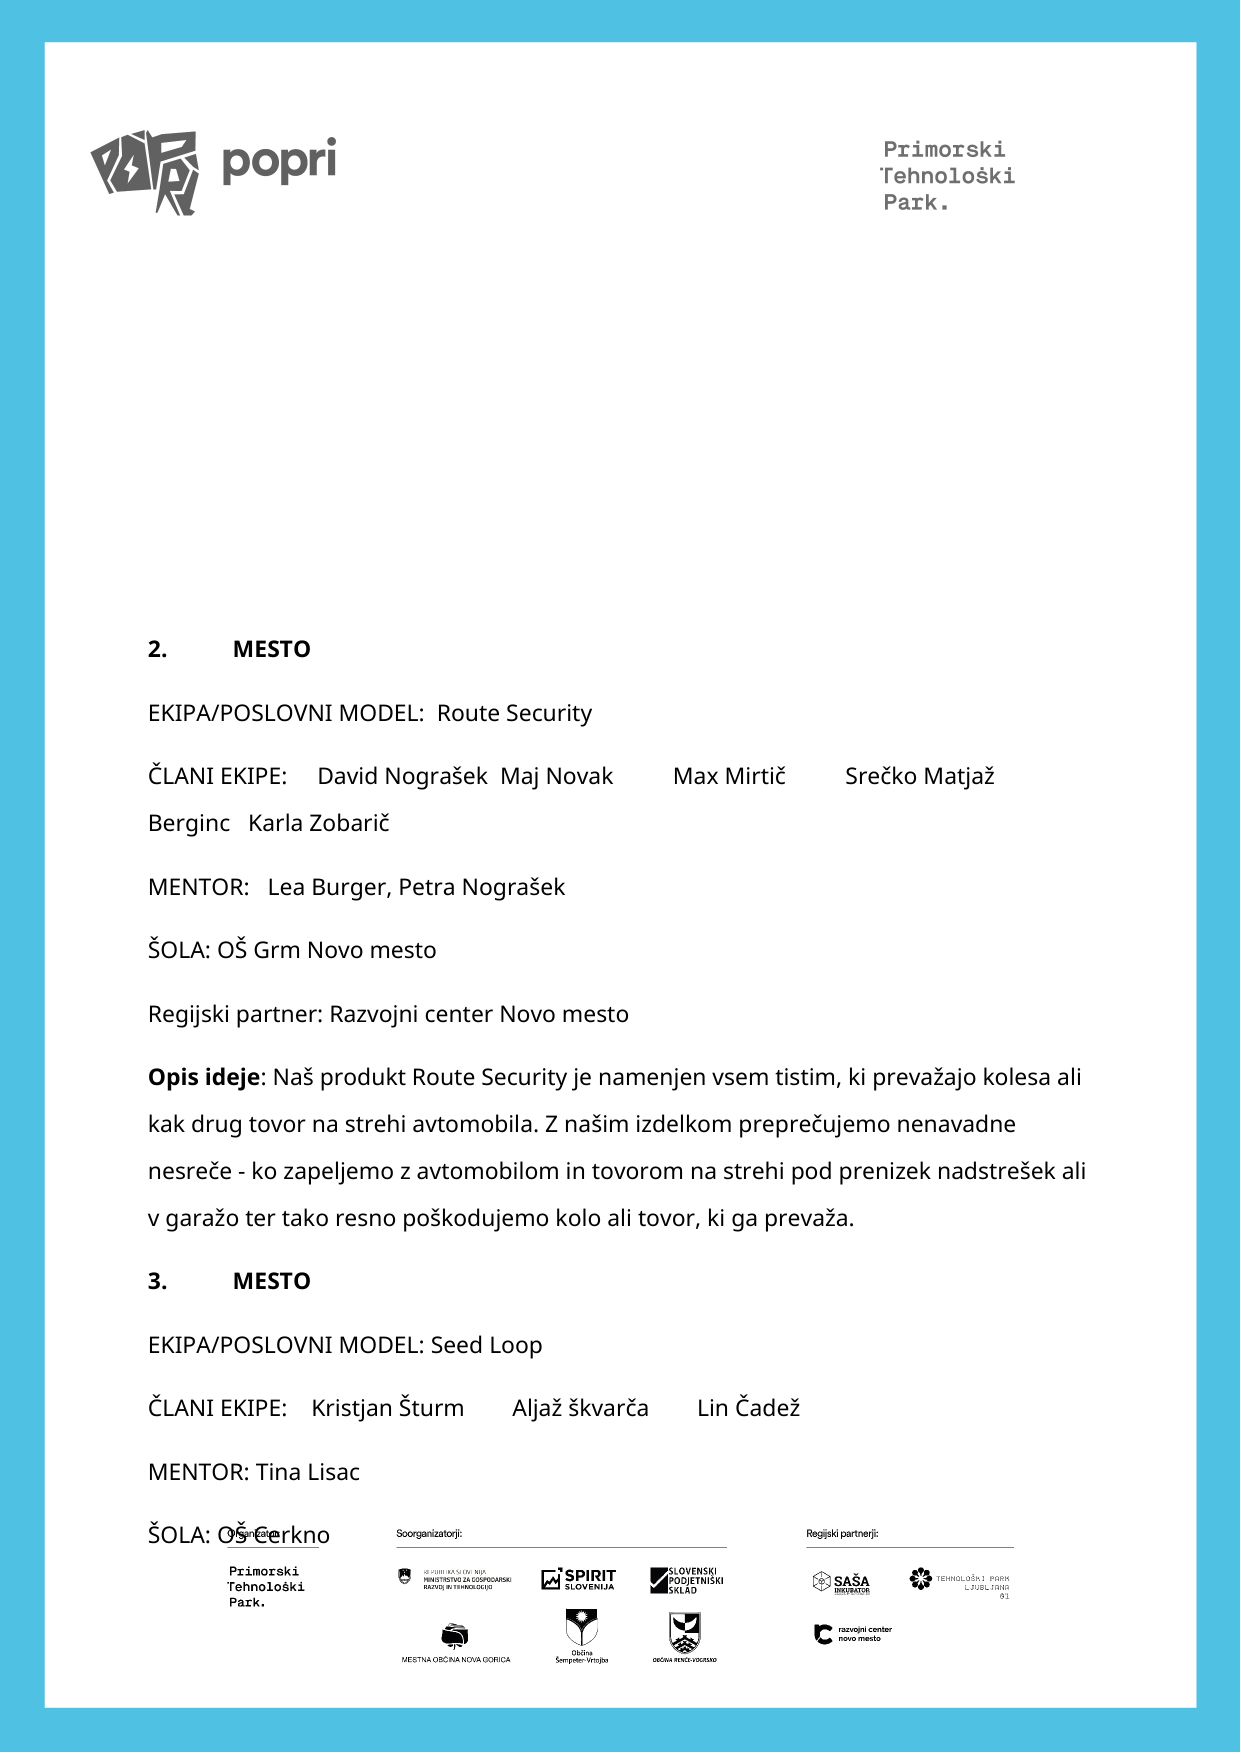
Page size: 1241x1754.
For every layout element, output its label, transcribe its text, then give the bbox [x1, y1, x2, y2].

text ČLANI EKIPE: David Nograšek Maj Novak Max Mirtič Srečko Matjaž Berginc Karla Zobarič [148, 760, 1093, 838]
text ŠOLA: OŠ Cerkno [148, 1519, 1093, 1551]
text EKIPA/POSLOVNI MODEL: Route Security [148, 697, 1093, 728]
text MENTOR: Lea Burger, Petra Nograšek [148, 871, 1093, 902]
text MENTOR: Tina Lisac [148, 1456, 1093, 1487]
text ŠOLA: OŠ Grm Novo mesto [148, 934, 1093, 965]
text 2. MESTO [148, 633, 1093, 664]
text EKIPA/POSLOVNI MODEL: Seed Loop [148, 1329, 1093, 1360]
text Opis ideje: Naš produkt Route Security je namenjen vsem tistim, ki prevažajo kolesa ali kak drug tovor na strehi avtomobila. Z našim izdelkom preprečujemo nenavadne nesreče - ko zapeljemo z avtomobilom in tovorom na strehi pod prenizek nadstrešek ali v garažo ter tako resno poškodujemo kolo ali tovor, ki ga prevaža. [148, 1061, 1093, 1233]
text ČLANI EKIPE: Kristjan Šturm Aljaž škvarča Lin Čadež [148, 1392, 1093, 1424]
picture [0, 0, 1241, 1752]
text Regijski partner: Razvojni center Novo mesto [148, 998, 1093, 1029]
text 3. MESTO [148, 1265, 1093, 1297]
